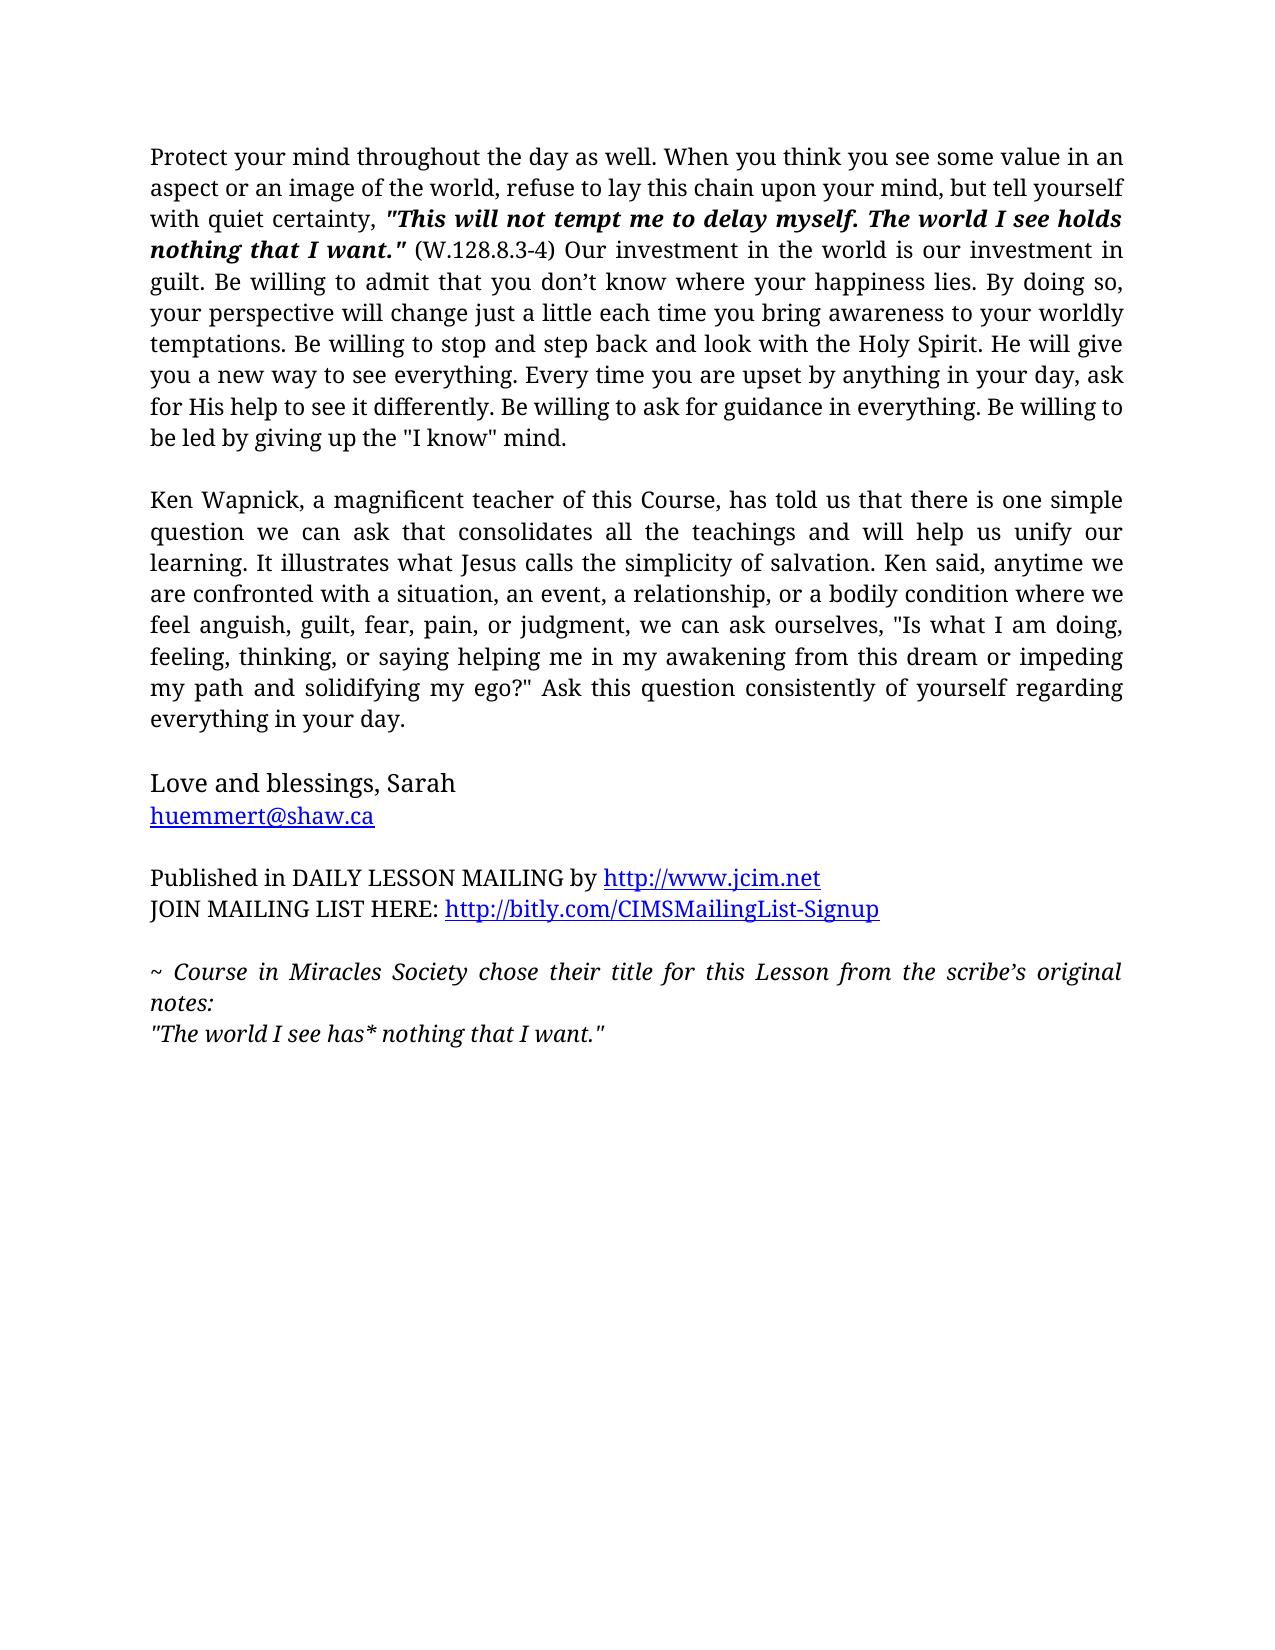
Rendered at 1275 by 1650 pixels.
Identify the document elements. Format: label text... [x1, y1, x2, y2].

text Love and blessings, Sarah [150, 766, 1125, 800]
text JOIN MAILING LIST HERE: http://bitly.com/CIMSMailingList-Signup [150, 893, 1125, 925]
text huemmert@shaw.ca [150, 800, 1125, 831]
text Published in DAILY LESSON MAILING by http://www.jcim.net [150, 862, 1125, 893]
text ~ Course in Miracles Society chose their title for this Lesson from the scribe’s original notes: [150, 956, 1125, 1018]
text "The world I see has* nothing that I want." [150, 1018, 1125, 1050]
text Ken Wapnick, a magnificent teacher of this Course, has told us that there is one simple question we can ask that consolidates all the teachings and will help us unify our learning. It illustrates what Jesus calls the simplicity of salvation. Ken said, anytime we are confronted with a situation, an event, a relationship, or a bodily condition where we feel anguish, guilt, fear, pain, or judgment, we can ask ourselves, "Is what I am doing, feeling, thinking, or saying helping me in my awakening from this dream or impeding my path and solidifying my ego?" Ask this question consistently of yourself regarding everything in your day. [150, 484, 1125, 734]
text Protect your mind throughout the day as well. When you think you see some value in an aspect or an image of the world, refuse to lay this chain upon your mind, but tell yourself with quiet certainty, "This will not tempt me to delay myself. The world I see holds nothing that I want." (W.128.8.3-4) Our investment in the world is our investment in guilt. Be willing to admit that you don’t know where your happiness lies. By doing so, your perspective will change just a little each time you bring awareness to your worldly temptations. Be willing to stop and step back and look with the Holy Spirit. He will give you a new way to see everything. Every time you are upset by anything in your day, ask for His help to see it differently. Be willing to ask for guidance in everything. Be willing to be led by giving up the "I know" mind. [150, 141, 1125, 453]
